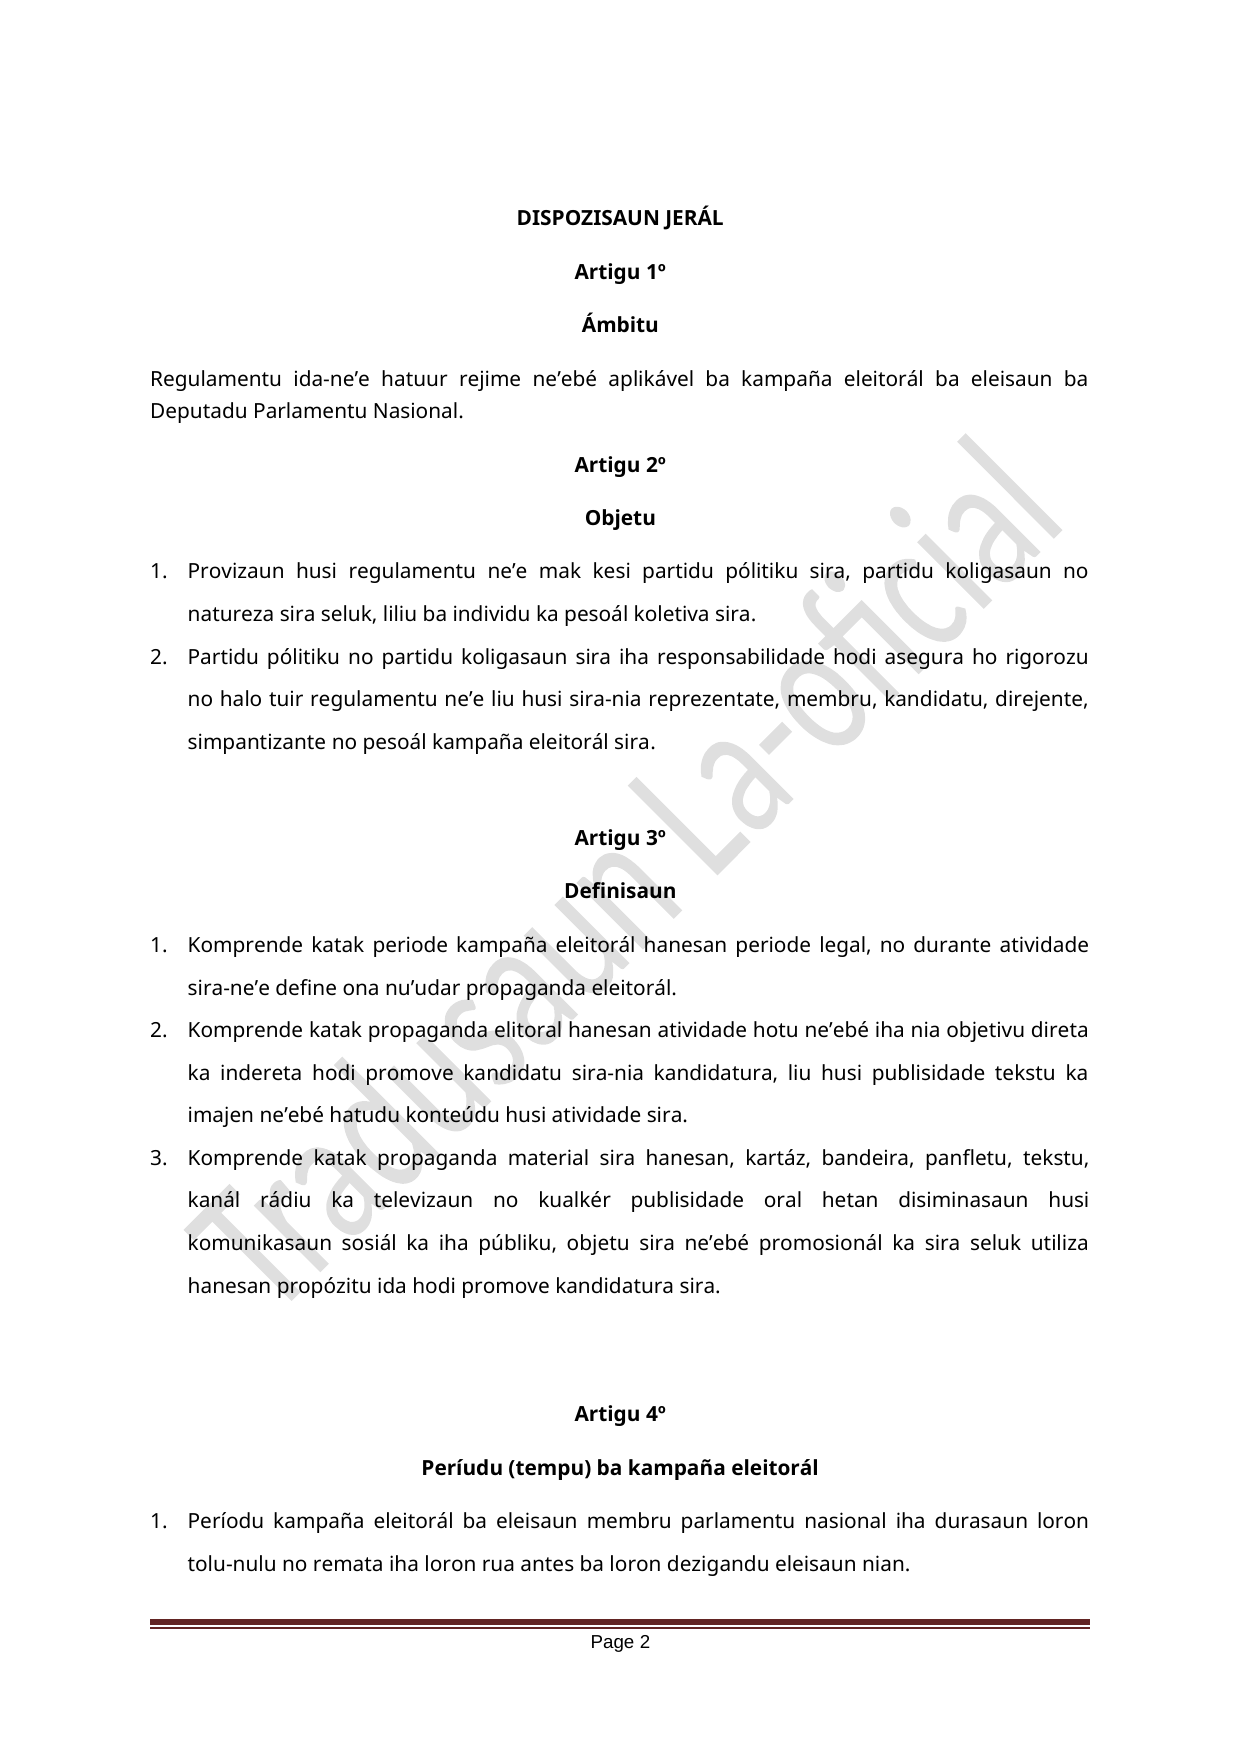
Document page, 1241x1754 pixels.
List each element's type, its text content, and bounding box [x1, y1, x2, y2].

list Komprende katak periode kampaña eleitorál hanesan periode legal, no durante atividade sira-ne’e define ona nu’udar propaganda eleitorál. [150, 930, 1090, 1001]
list Períodu kampaña eleitorál ba eleisaun membru parlamentu nasional iha durasaun loron tolu-nulu no remata iha loron rua antes ba loron dezigandu eleisaun nian. [150, 1506, 1090, 1577]
text Regulamentu ida-ne’e hatuur rejime ne’ebé aplikável ba kampaña eleitorál ba eleisaun ba Deputadu Parlamentu Nasional. [150, 364, 1090, 425]
text Objetu [150, 503, 1090, 532]
text Artigu 2º [150, 450, 1090, 478]
list Partidu pólitiku no partidu koligasaun sira iha responsabilidade hodi asegura ho rigorozu no halo tuir regulamentu ne’e liu husi sira-nia reprezentate, membru, kandidatu, direjente, simpantizante no pesoál kampaña eleitorál sira. [150, 642, 1090, 756]
text Períudu (tempu) ba kampaña eleitorál [150, 1453, 1090, 1481]
text Ámbitu [150, 310, 1090, 339]
list Komprende katak propaganda material sira hanesan, kartáz, bandeira, panfletu, tekstu, kanál rádiu ka televizaun no kualkér publisidade oral hetan disiminasaun husi komunikasaun sosiál ka iha públiku, objetu sira ne’ebé promosionál ka sira seluk utiliza hanesan propózitu ida hodi promove kandidatura sira. [150, 1143, 1090, 1299]
list Provizaun husi regulamentu ne’e mak kesi partidu pólitiku sira, partidu koligasaun no natureza sira seluk, liliu ba individu ka pesoál koletiva sira. [150, 557, 1090, 628]
text Artigu 3º [150, 823, 1090, 852]
text Artigu 4º [150, 1399, 1090, 1428]
text DISPOZISAUN JERÁL [150, 203, 1090, 232]
text Definisaun [150, 877, 1090, 905]
text Artigu 1º [150, 257, 1090, 285]
list Komprende katak propaganda elitoral hanesan atividade hotu ne’ebé iha nia objetivu direta ka indereta hodi promove kandidatu sira-nia kandidatura, liu husi publisidade tekstu ka imajen ne’ebé hatudu konteúdu husi atividade sira. [150, 1015, 1090, 1129]
